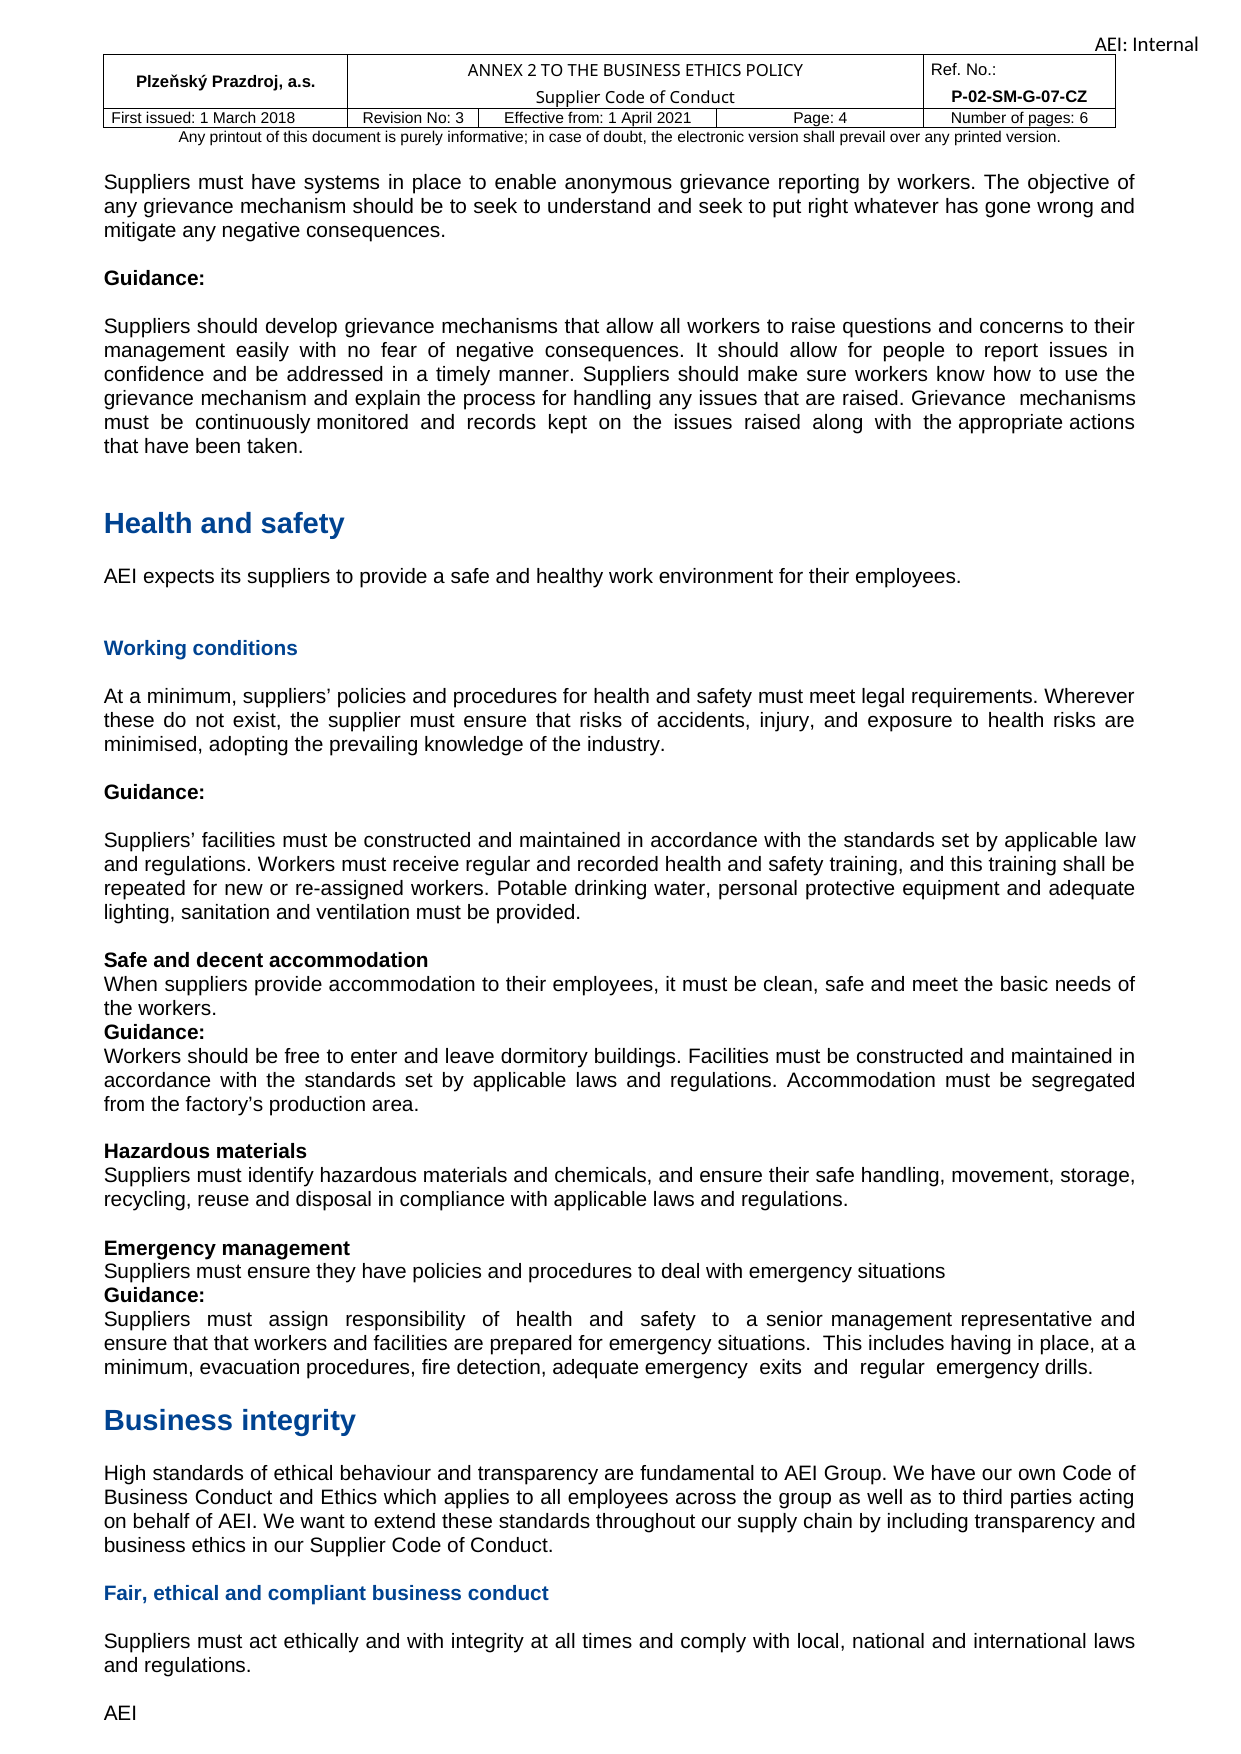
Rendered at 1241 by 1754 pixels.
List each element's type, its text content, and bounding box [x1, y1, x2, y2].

text Working conditions [103, 636, 1137, 660]
text Emergency management [103, 1235, 1137, 1259]
text AEI expects its suppliers to provide a safe and healthy work environment for their employees. [103, 564, 1137, 588]
text Suppliers should develop grievance mechanisms that allow all workers to raise questions and concerns to their management easily with no fear of negative consequences. It should allow for people to report issues in confidence and be addressed in a timely manner. Suppliers should make sure workers know how to use the grievance mechanism and explain the process for handling any issues that are raised. Grievance mechanisms must be continuously monitored and records kept on the issues raised along with the appropriate actions that have been taken. [103, 314, 1137, 458]
text Guidance: [103, 266, 1137, 290]
text Suppliers must identify hazardous materials and chemicals, and ensure their safe handling, movement, storage, recycling, reuse and disposal in compliance with applicable laws and regulations. [103, 1163, 1137, 1211]
text Safe and decent accommodation [103, 948, 1137, 972]
text Suppliers’ facilities must be constructed and maintained in accordance with the standards set by applicable law and regulations. Workers must receive regular and recorded health and safety training, and this training shall be repeated for new or re-assigned workers. Potable drinking water, personal protective equipment and adequate lighting, sanitation and ventilation must be provided. [103, 828, 1137, 923]
text Suppliers must act ethically and with integrity at all times and comply with local, national and international laws and regulations. [103, 1629, 1137, 1677]
text High standards of ethical behaviour and transparency are fundamental to AEI Group. We have our own Code of Business Conduct and Ethics which applies to all employees across the group as well as to third parties acting on behalf of AEI. We want to extend these standards throughout our supply chain by including transparency and business ethics in our Supplier Code of Conduct. [103, 1461, 1137, 1557]
text At a minimum, suppliers’ policies and procedures for health and safety must meet legal requirements. Wherever these do not exist, the supplier must ensure that risks of accidents, injury, and exposure to health risks are minimised, adopting the prevailing knowledge of the industry. [103, 684, 1137, 756]
text Suppliers must assign responsibility of health and safety to a senior management representative and ensure that that workers and facilities are prepared for emergency situations. This includes having in place, at a minimum, evacuation procedures, fire detection, adequate emergency exits and regular emergency drills. [103, 1307, 1137, 1379]
text Health and safety [103, 506, 1137, 539]
text Suppliers must ensure they have policies and procedures to deal with emergency situations [103, 1259, 1137, 1283]
text Guidance: [103, 1019, 1137, 1043]
text When suppliers provide accommodation to their employees, it must be clean, safe and meet the basic needs of the workers. [103, 972, 1137, 1019]
text Suppliers must have systems in place to enable anonymous grievance reporting by workers. The objective of any grievance mechanism should be to seek to understand and seek to put right whatever has gone wrong and mitigate any negative consequences. [103, 170, 1137, 242]
text Fair, ethical and compliant business conduct [103, 1581, 1137, 1604]
text Hazardous materials [103, 1139, 1137, 1163]
text Business integrity [103, 1403, 1137, 1437]
text Workers should be free to enter and leave dormitory buildings. Facilities must be constructed and maintained in accordance with the standards set by applicable laws and regulations. Accommodation must be segregated from the factory’s production area. [103, 1043, 1137, 1115]
text Guidance: [103, 780, 1137, 804]
text Guidance: [103, 1283, 1137, 1307]
